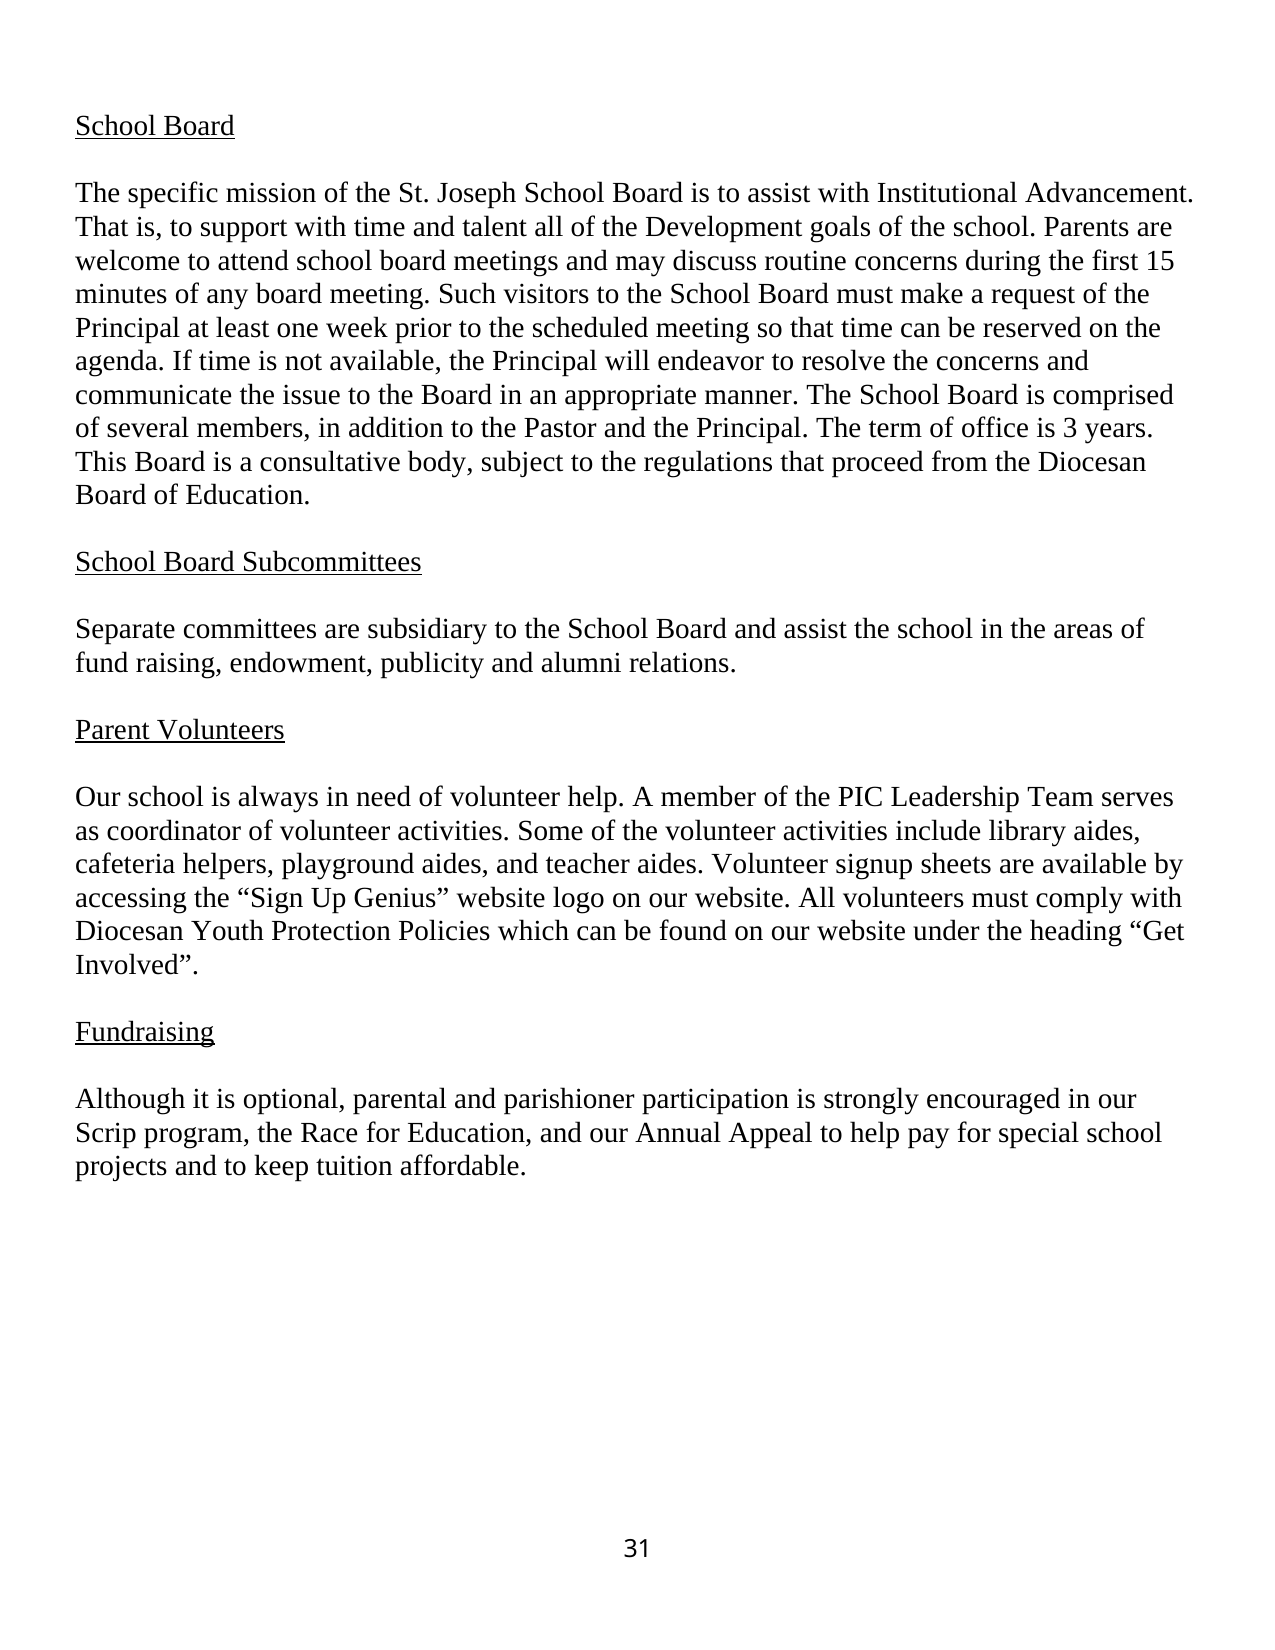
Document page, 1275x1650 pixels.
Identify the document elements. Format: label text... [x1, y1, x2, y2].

text School Board [75, 108, 1200, 142]
text School Board Subcommittees [75, 544, 1200, 578]
text Our school is always in need of volunteer help. A member of the PIC Leadership Team serves as coordinator of volunteer activities. Some of the volunteer activities include library aides, cafeteria helpers, playground aides, and teacher aides. Volunteer signup sheets are available by accessing the “Sign Up Genius” website logo on our website. All volunteers must comply with Diocesan Youth Protection Policies which can be found on our website under the heading “Get Involved”. [75, 779, 1200, 981]
text The specific mission of the St. Joseph School Board is to assist with Institutional Advancement. That is, to support with time and talent all of the Development goals of the school. Parents are welcome to attend school board meetings and may discuss routine concerns during the first 15 minutes of any board meeting. Such visitors to the School Board must make a request of the Principal at least one week prior to the scheduled meeting so that time can be reserved on the agenda. If time is not available, the Principal will endeavor to resolve the concerns and communicate the issue to the Board in an appropriate manner. The School Board is comprised of several members, in addition to the Pastor and the Principal. The term of office is 3 years. This Board is a consultative body, subject to the regulations that proceed from the Diocesan Board of Education. [75, 176, 1200, 511]
text Parent Volunteers [75, 712, 1200, 746]
text Although it is optional, parental and parishioner participation is strongly encouraged in our Scrip program, the Race for Education, and our Annual Appeal to help pay for special school projects and to keep tuition affordable. [75, 1081, 1200, 1182]
text Separate committees are subsidiary to the School Board and assist the school in the areas of fund raising, endowment, publicity and alumni relations. [75, 612, 1200, 679]
text Fundraising [75, 1014, 1200, 1048]
